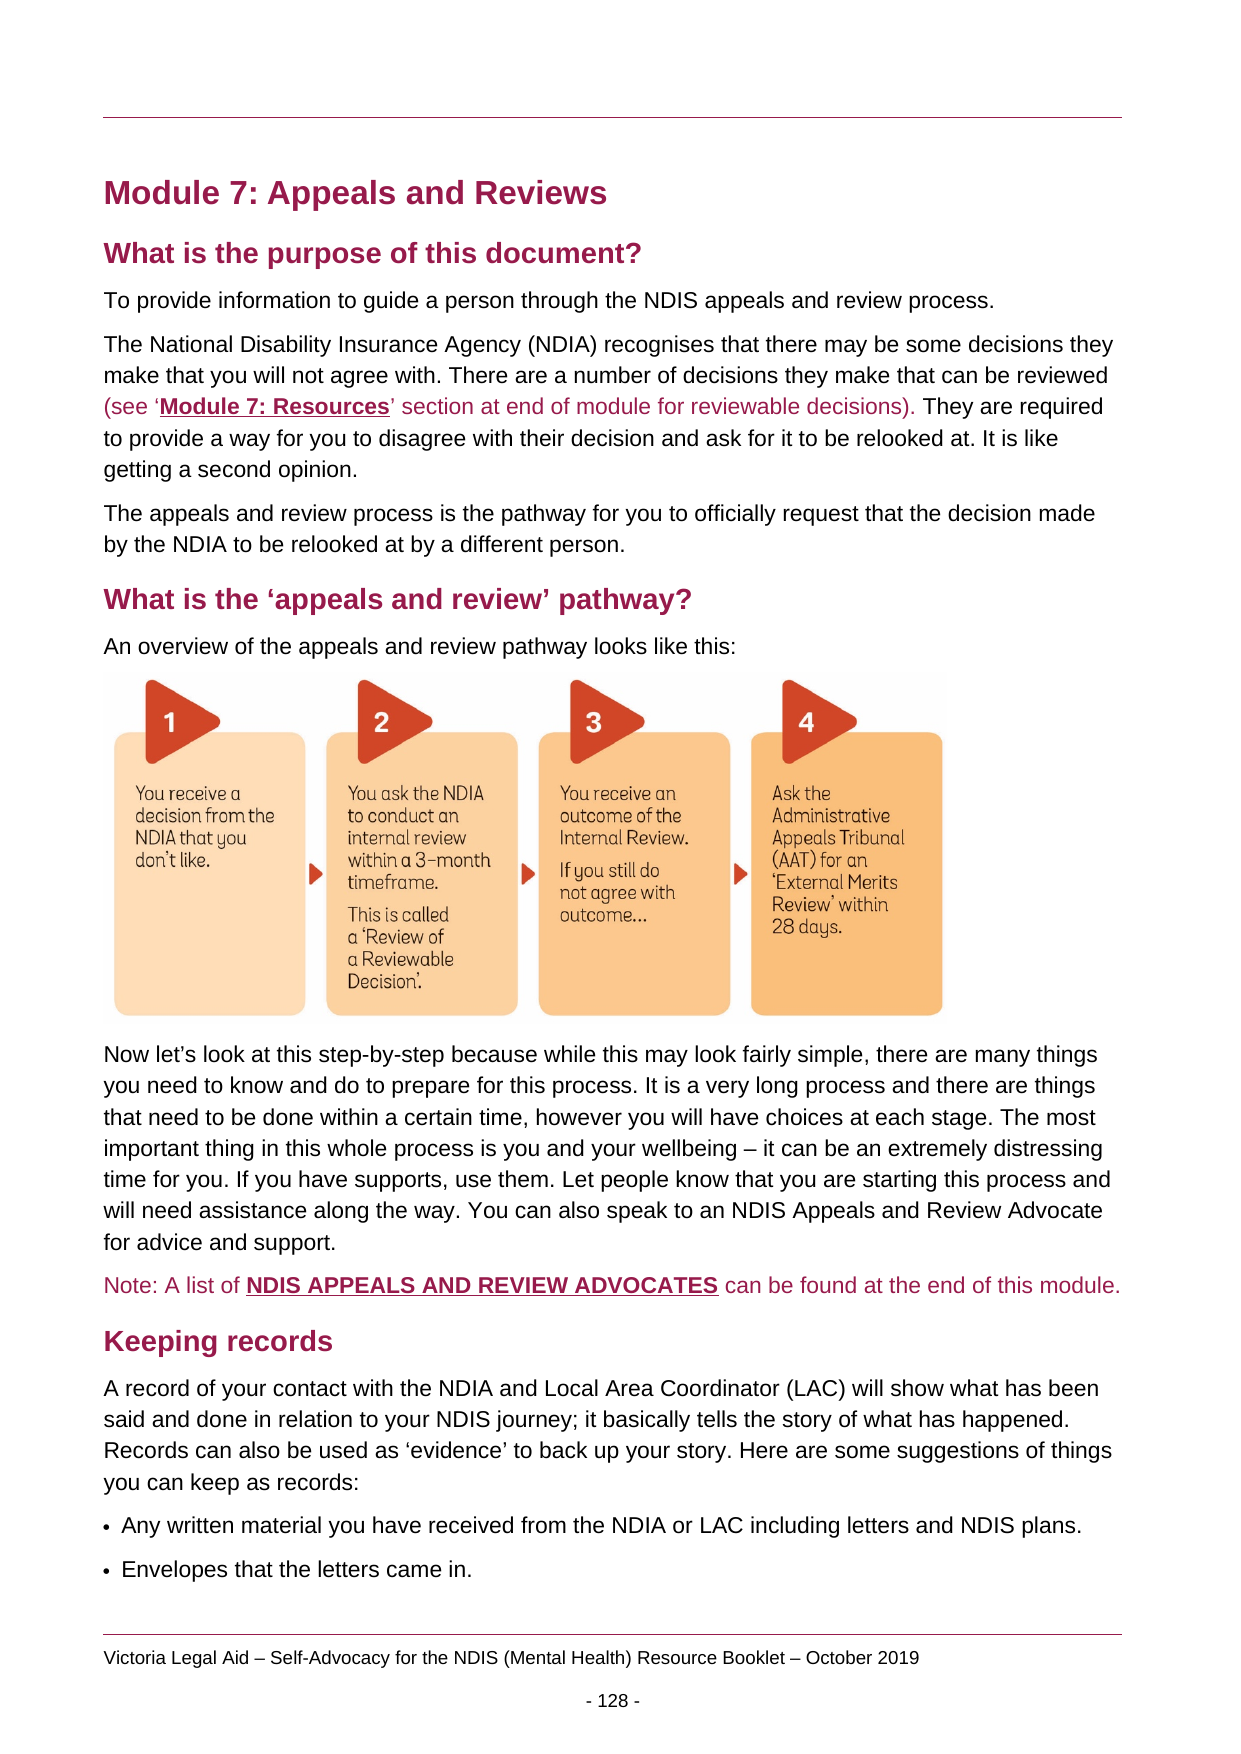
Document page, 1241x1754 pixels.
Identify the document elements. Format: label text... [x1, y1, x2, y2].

text To provide information to guide a person through the NDIS appeals and review process. [103, 282, 1122, 313]
text An overview of the appeals and review pathway looks like this: [103, 628, 1122, 659]
text A record of your contact with the NDIA and Local Area Coordinator (LAC) will show what has been said and done in relation to your NDIS journey; it basically tells the story of what has happened. Records can also be used as ‘evidence’ to back up your story. Here are some suggestions of things you can keep as records: [103, 1370, 1122, 1495]
text Note: A list of NDIS APPEALS AND REVIEW ADVOCATES can be found at the end of this module. [103, 1267, 1122, 1299]
text Now let’s look at this step-by-step because while this may look fairly simple, there are many things you need to know and do to prepare for this process. It is a very long process and there are things that need to be done within a certain time, however you will have choices at each stage. The most important thing in this whole process is you and your wellbeing – it can be an extremely distressing time for you. If you have supports, use them. Let people know that you are starting this process and will need assistance along the way. You can also speak to an NDIS Appeals and Review Advocate for advice and support. [103, 1036, 1122, 1255]
subtitle Module 7: Appeals and Reviews [103, 173, 1122, 211]
text Envelopes that the letters came in. [103, 1551, 1122, 1582]
text The appeals and review process is the pathway for you to officially request that the decision made by the NDIA to be relooked at by a different person. [103, 495, 1122, 557]
subtitle What is the purpose of this document? [103, 236, 1122, 270]
subtitle Keeping records [103, 1324, 1122, 1357]
text Any written material you have received from the NDIA or LAC including letters and NDIS plans. [103, 1507, 1122, 1538]
text The National Disability Insurance Agency (NDIA) recognises that there may be some decisions they make that you will not agree with. There are a number of decisions they make that can be reviewed (see ‘Module 7: Resources’ section at end of module for reviewable decisions). They are required to provide a way for you to disagree with their decision and ask for it to be relooked at. It is like getting a second opinion. [103, 326, 1122, 482]
subtitle What is the ‘appeals and review’ pathway? [103, 582, 1122, 616]
picture [103, 672, 948, 1024]
